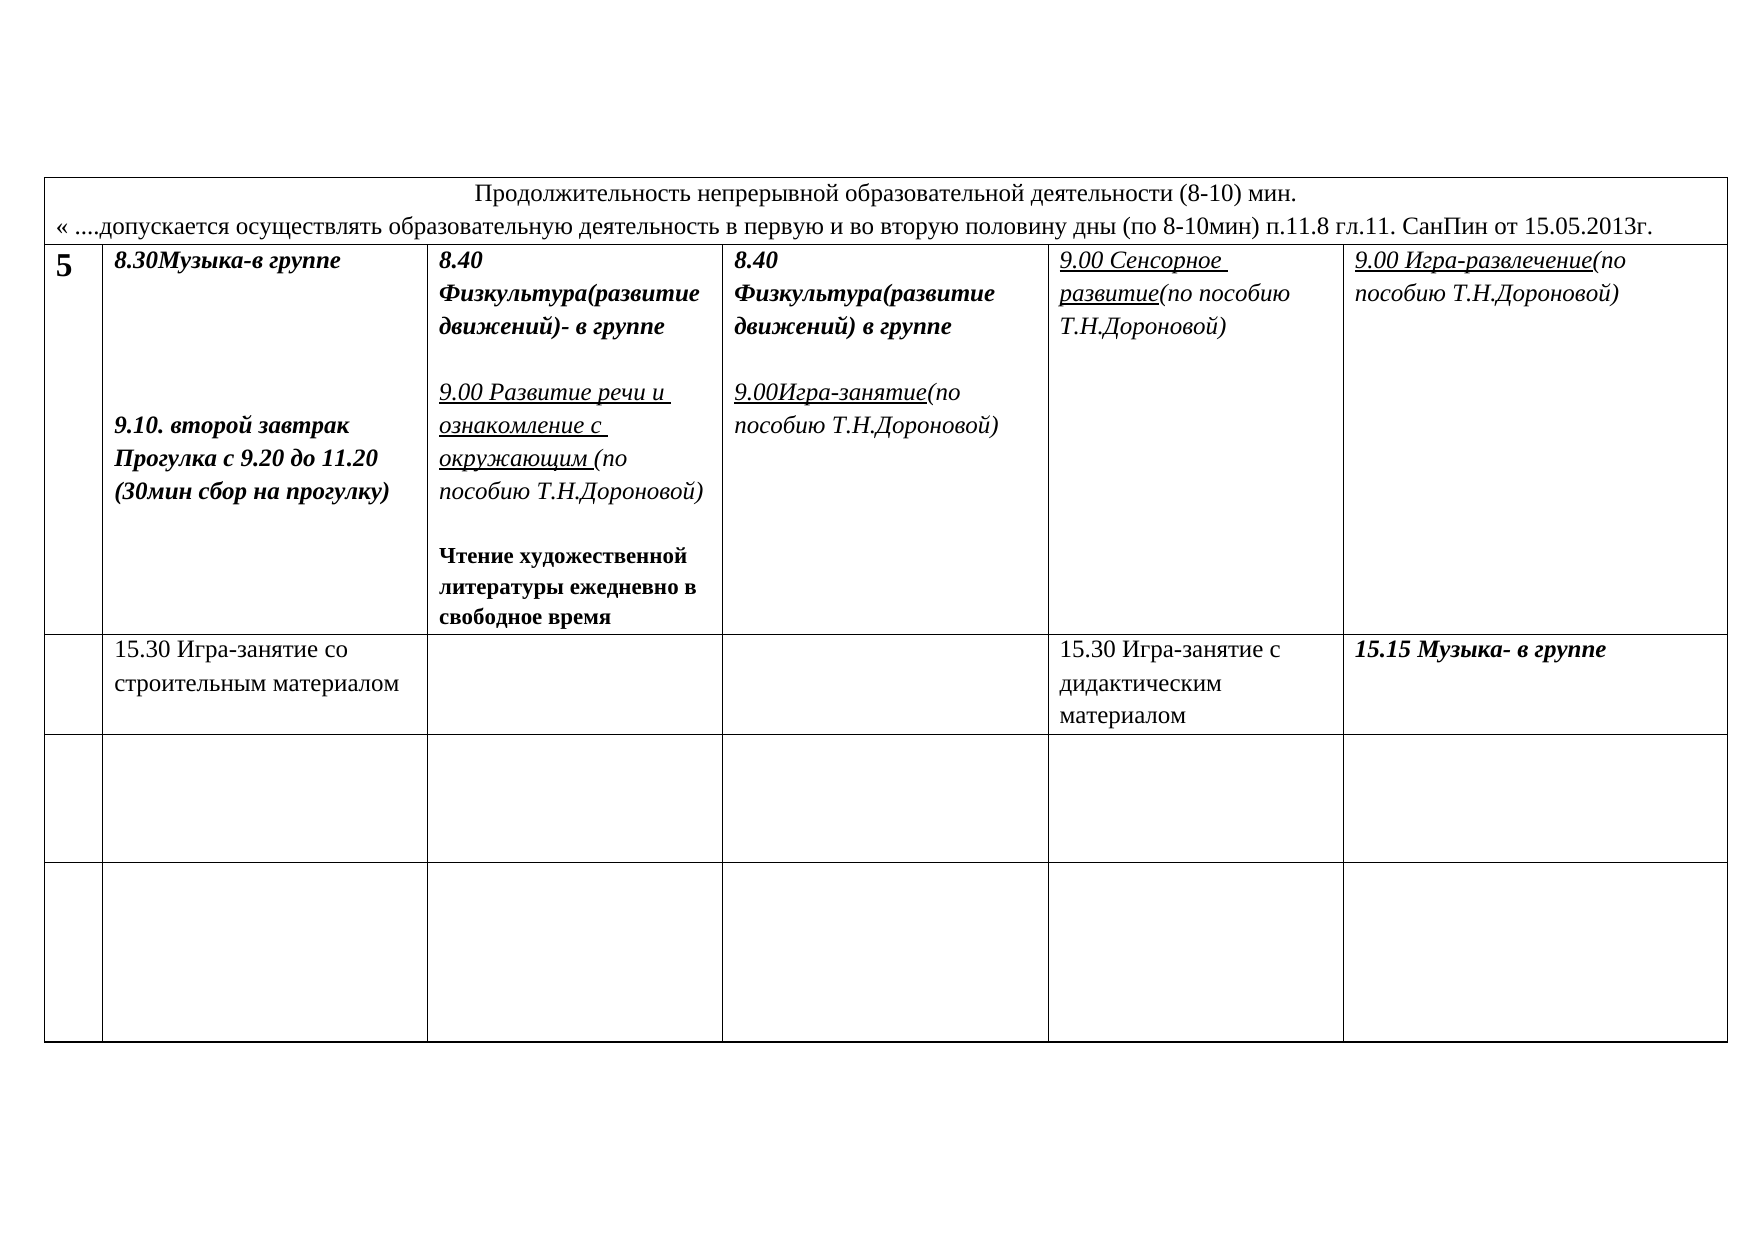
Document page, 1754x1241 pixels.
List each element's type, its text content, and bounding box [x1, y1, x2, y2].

table_cell 15.30 Игра-занятие с дидактическим материалом [1049, 635, 1343, 734]
table_cell [45, 635, 102, 734]
table_cell [428, 863, 722, 1041]
table_cell [45, 863, 102, 1041]
table_cell [428, 735, 722, 862]
table_cell [103, 863, 427, 1041]
table_cell 8.40 Физкультура(развитие движений)- в группе 9.00 Развитие речи и ознакомление с окружающим (по пособию Т.Н.Дороновой) Чтение художественной литературы ежедневно в свободное время [428, 245, 722, 633]
table_cell [723, 635, 1048, 734]
table_cell [723, 863, 1048, 1041]
table_cell [723, 735, 1048, 862]
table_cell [45, 178, 1727, 244]
table_cell 5 [45, 245, 102, 633]
table_cell 15.15 Музыка- в группе [1344, 635, 1727, 734]
table_cell [45, 735, 102, 862]
table_cell [1049, 863, 1343, 1041]
table_cell [1344, 735, 1727, 862]
table_cell 8.40 Физкультура(развитие движений) в группе 9.00Игра-занятие(по пособию Т.Н.Дороновой) [723, 245, 1048, 633]
table_cell [428, 635, 722, 734]
table_cell 8.30Музыка-в группе 9.10. второй завтрак Прогулка с 9.20 до 11.20 (30мин сбор на прогулку) [103, 245, 427, 633]
table_cell 9.00 Игра-развлечение(по пособию Т.Н.Дороновой) [1344, 245, 1727, 633]
table_cell 9.00 Сенсорное развитие(по пособию Т.Н.Дороновой) [1049, 245, 1343, 633]
table_cell [103, 735, 427, 862]
table_cell [1049, 735, 1343, 862]
table_cell 15.30 Игра-занятие со строительным материалом [103, 635, 427, 734]
table_cell [1344, 863, 1727, 1041]
